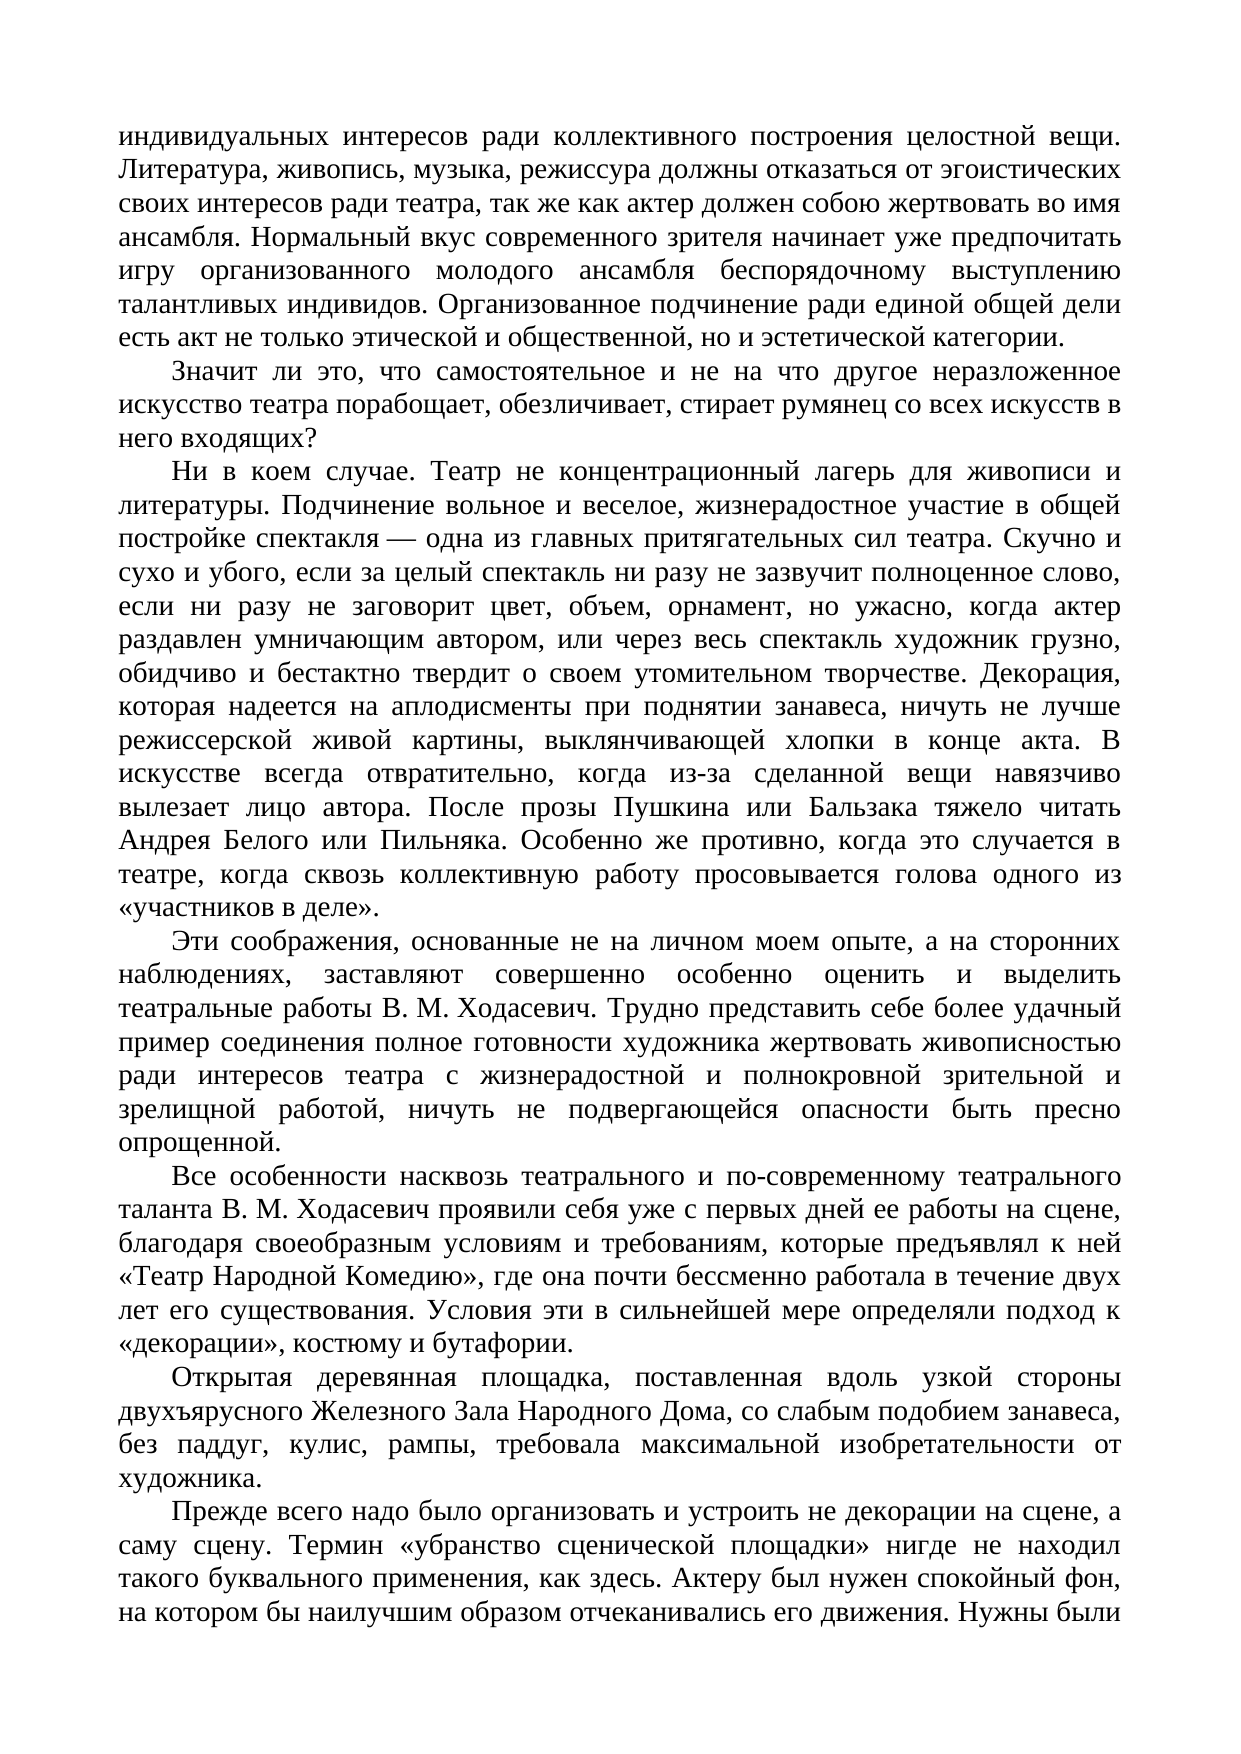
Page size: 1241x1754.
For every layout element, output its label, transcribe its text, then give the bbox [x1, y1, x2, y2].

text Все особенности насквозь театрального и по-современному театрального таланта В. М. Ходасевич проявили себя уже с первых дней ее работы на сцене, благодаря своеобразным условиям и требованиям, которые предъявлял к ней «Театр Народной Комедию», где она почти бессменно работала в течение двух лет его существования. Условия эти в сильнейшей мере определяли подход к «декорации», костюму и бутафории. [118, 1158, 1122, 1359]
text Эти соображения, основанные не на личном моем опыте, а на сторонних наблюдениях, заставляют совершенно особенно оценить и выделить театральные работы В. М. Ходасевич. Трудно представить себе более удачный пример соединения полное готовности художника жертвовать живописностью ради интересов театра с жизнерадостной и полнокровной зрительной и зрелищной работой, ничуть не подвергающейся опасности быть пресно опрощенной. [118, 923, 1122, 1158]
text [118, 1493, 1122, 1627]
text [118, 118, 1122, 353]
text Открытая деревянная площадка, поставленная вдоль узкой стороны двухъярусного Железного Зала Народного Дома, со слабым подобием занавеса, без паддуг, кулис, рампы, требовала {177} максимальной изобретательности от художника. [118, 1359, 1122, 1493]
text Значит ли это, что самостоятельное и не на что другое неразложенное искусство театра порабощает, обезличивает, стирает румянец со всех искусств в него входящих? [118, 353, 1122, 453]
text Ни в коем случае. Театр не концентрационный лагерь для живописи и литературы. Подчинение вольное и веселое, жизнерадостное участие в общей постройке спектакля — одна из главных притягательных сил театра. Скучно и сухо и убого, если за целый спектакль ни разу не зазвучит полноценное слово, если ни разу не заговорит цвет, объем, орнамент, но ужасно, когда актер раздавлен умничающим автором, или через весь спектакль художник грузно, обидчиво и бестактно твердит о своем утомительном творчестве. Декорация, которая надеется на аплодисменты при поднятии занавеса, ничуть не лучше режиссерской живой картины, выклянчивающей хлопки в конце акта. В искусстве всегда отвратительно, когда из-за сделанной вещи навязчиво вылезает лицо автора. После прозы Пушкина или Бальзака тяжело читать Андрея Белого или Пильняка. Особенно же противно, когда это случается в театре, когда сквозь коллективную {176} работу просовывается голова одного из «участников в деле». [118, 453, 1122, 923]
